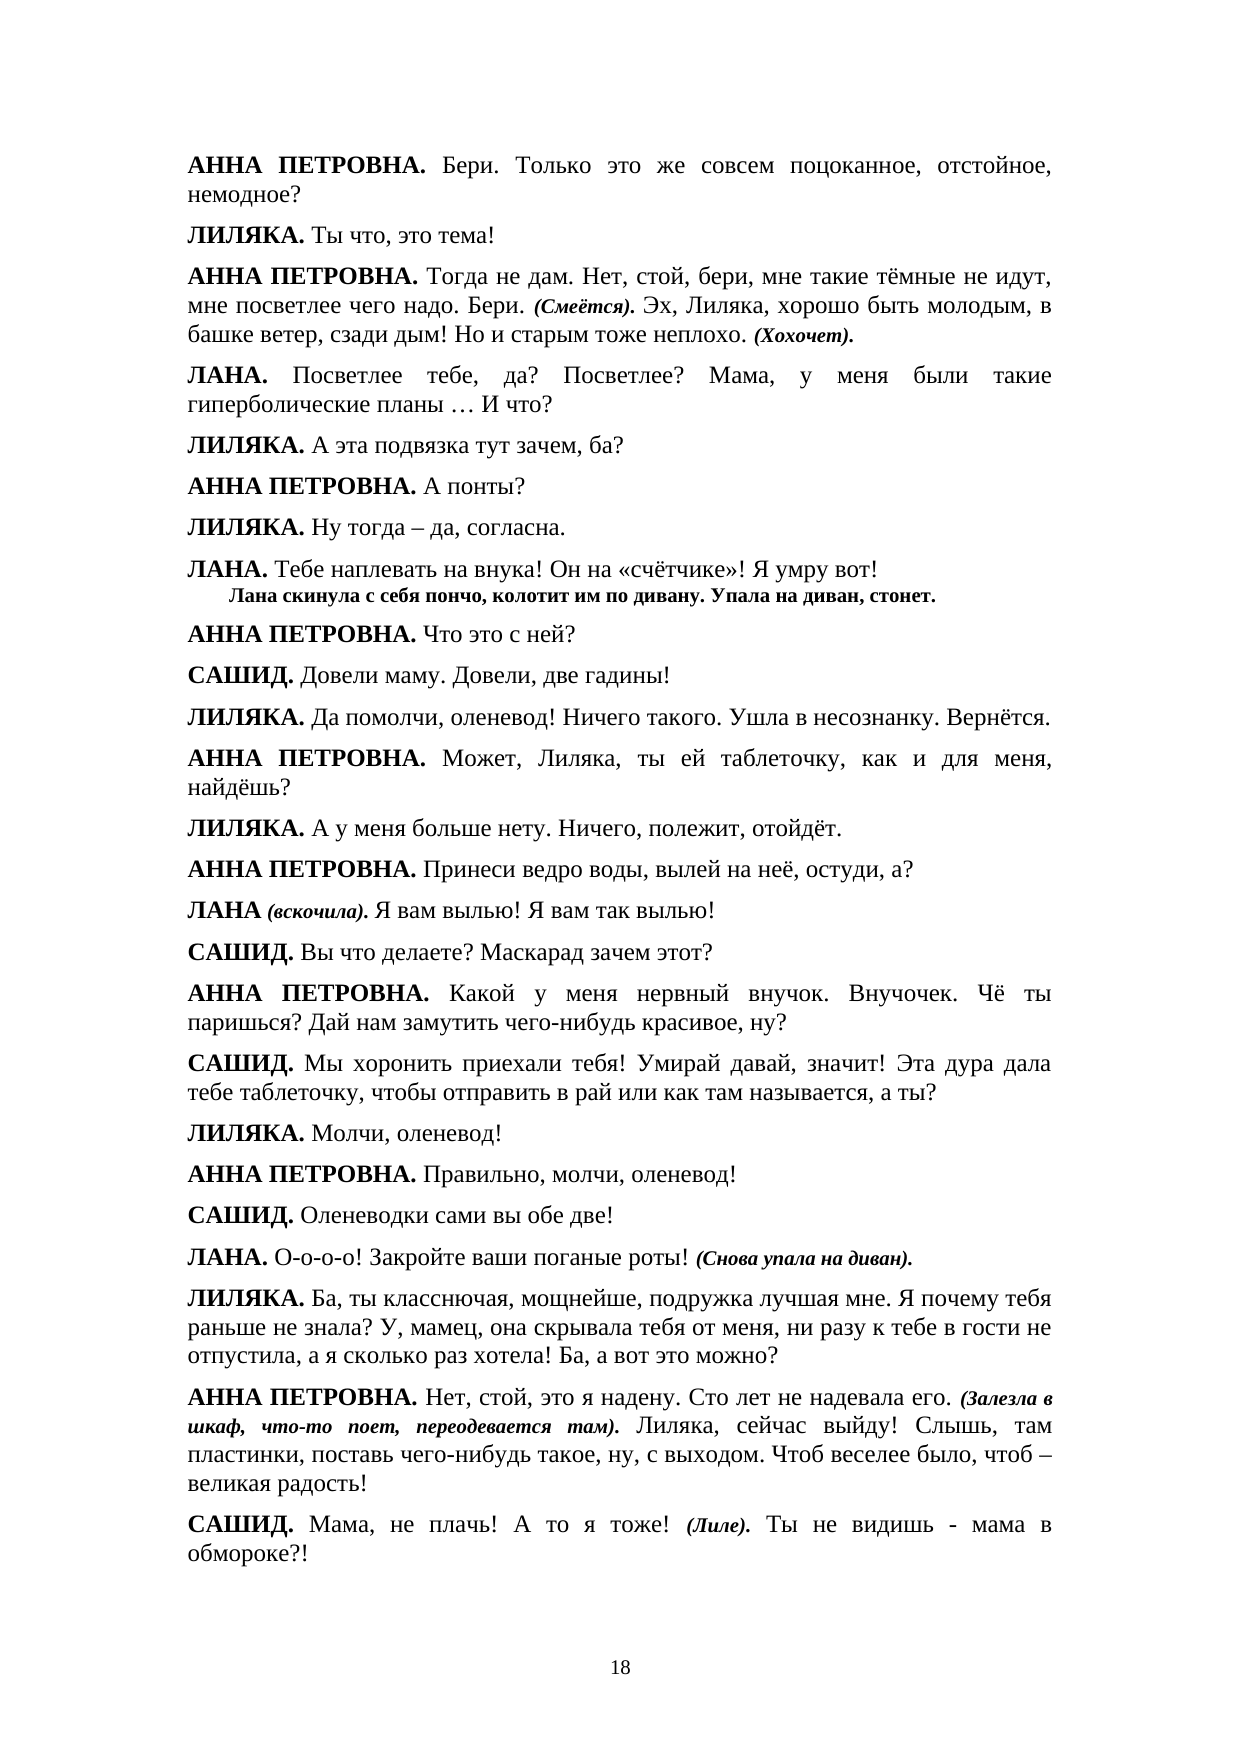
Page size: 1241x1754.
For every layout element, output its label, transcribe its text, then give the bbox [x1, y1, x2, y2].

text ЛАНА. Посветлее тебе, да? Посветлее? Мама, у меня были такие гиперболические планы … И что? [187, 360, 1053, 417]
text ЛИЛЯКА. Ты что, это тема! [187, 220, 1053, 249]
text АННА ПЕТРОВНА. Правильно, молчи, оленевод! [187, 1159, 1053, 1188]
text АННА ПЕТРОВНА. Может, Лиляка, ты ей таблеточку, как и для меня, найдёшь? [187, 743, 1053, 800]
text АННА ПЕТРОВНА. А понты? [187, 471, 1053, 500]
text Лана скинула с себя пончо, колотит им по дивану. Упала на диван, стонет. [229, 582, 1053, 607]
text АННА ПЕТРОВНА. Нет, стой, это я надену. Сто лет не надевала его. (Залезла в шкаф, что-то поет, переодевается там). Лиляка, сейчас выйду! Слышь, там пластинки, поставь чего-нибудь такое, ну, с выходом. Чтоб веселее было, чтоб – великая радость! [187, 1382, 1053, 1497]
text САШИД. Вы что делаете? Маскарад зачем этот? [187, 937, 1053, 965]
text ЛИЛЯКА. Ну тогда – да, согласна. [187, 512, 1053, 541]
text ЛАНА. Тебе наплевать на внука! Он на «счётчике»! Я умру вот! [187, 554, 1053, 582]
text ЛИЛЯКА. А эта подвязка тут зачем, ба? [187, 430, 1053, 459]
text ЛИЛЯКА. Молчи, оленевод! [187, 1118, 1053, 1147]
text ЛАНА (вскочила). Я вам вылью! Я вам так вылью! [187, 895, 1053, 924]
text АННА ПЕТРОВНА. Бери. Только это же совсем поцоканное, отстойное, немодное? [187, 150, 1053, 207]
text ЛАНА. О-о-о-о! Закройте ваши поганые роты! (Снова упала на диван). [187, 1242, 1053, 1270]
text САШИД. Довели маму. Довели, две гадины! [187, 660, 1053, 689]
text АННА ПЕТРОВНА. Что это с ней? [187, 619, 1053, 648]
text ЛИЛЯКА. Ба, ты класснючая, мощнейше, подружка лучшая мне. Я почему тебя раньше не знала? У, мамец, она скрывала тебя от меня, ни разу к тебе в гости не отпустила, а я сколько раз хотела! Ба, а вот это можно? [187, 1283, 1053, 1369]
text АННА ПЕТРОВНА. Тогда не дам. Нет, стой, бери, мне такие тёмные не идут, мне посветлее чего надо. Бери. (Смеётся). Эх, Лиляка, хорошо быть молодым, в башке ветер, сзади дым! Но и старым тоже неплохо. (Хохочет). [187, 261, 1053, 347]
text САШИД. Мама, не плачь! А то я тоже! (Лиле). Ты не видишь - мама в обмороке?! [187, 1509, 1053, 1567]
text САШИД. Мы хоронить приехали тебя! Умирай давай, значит! Эта дура дала тебе таблеточку, чтобы отправить в рай или как там называется, а ты? [187, 1048, 1053, 1105]
text АННА ПЕТРОВНА. Какой у меня нервный внучок. Внучочек. Чё ты паришься? Дай нам замутить чего-нибудь красивое, ну? [187, 978, 1053, 1035]
text САШИД. Оленеводки сами вы обе две! [187, 1200, 1053, 1229]
text ЛИЛЯКА. Да помолчи, оленевод! Ничего такого. Ушла в несознанку. Вернётся. [187, 702, 1053, 730]
text АННА ПЕТРОВНА. Принеси ведро воды, вылей на неё, остуди, а? [187, 854, 1053, 883]
text ЛИЛЯКА. А у меня больше нету. Ничего, полежит, отойдёт. [187, 813, 1053, 842]
